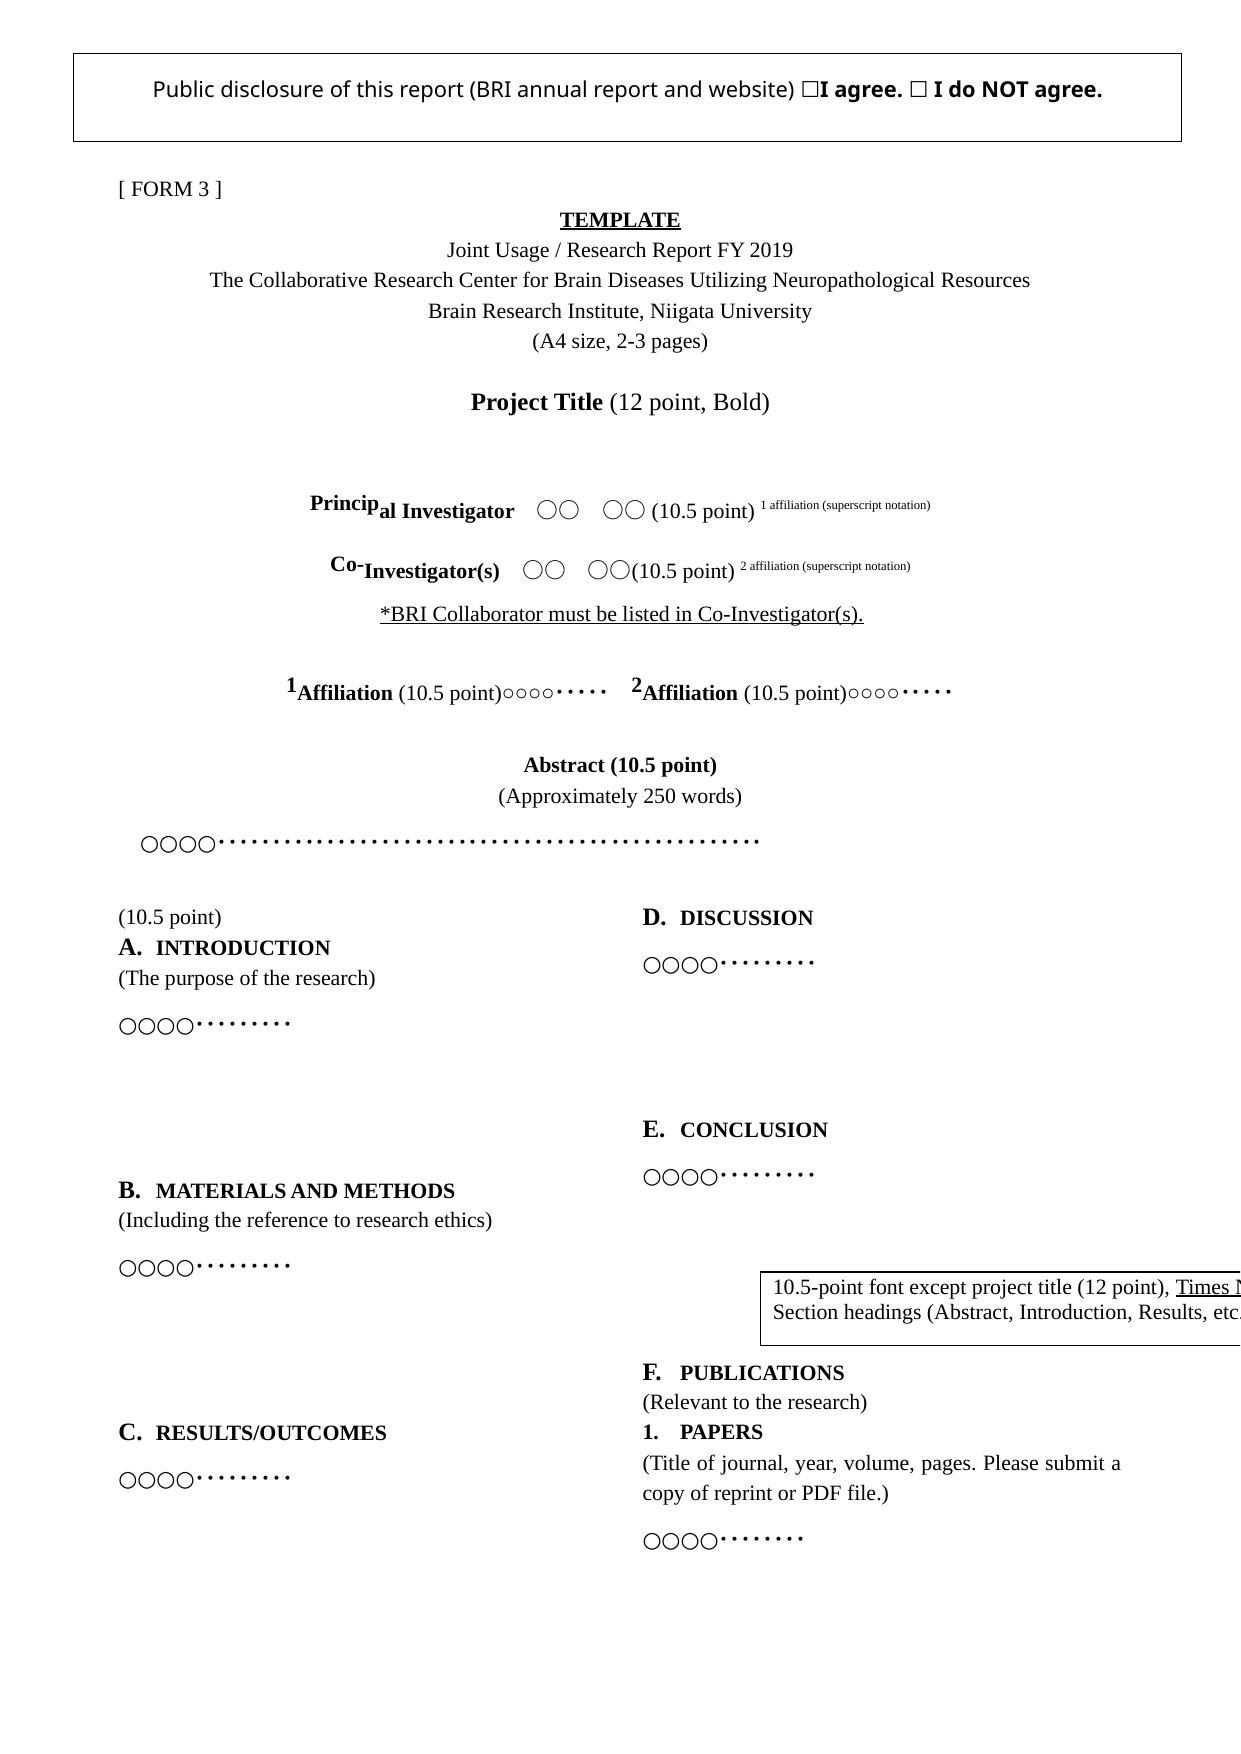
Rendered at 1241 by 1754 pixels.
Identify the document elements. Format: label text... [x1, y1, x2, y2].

text Principal Investigator ○○ ○○ (10.5 point) 1 affiliation (superscript notation) [118, 477, 1122, 538]
text ○○○○････････ [642, 1508, 1122, 1568]
text [ FORM 3 ] [118, 174, 1122, 204]
text The Collaborative Research Center for Brain Diseases Utilizing Neuropathological Resources [118, 265, 1122, 295]
text (Approximately 250 words) [118, 780, 1122, 810]
text Brain Research Institute, Niigata University [118, 295, 1122, 325]
text ○○○○･････････ [118, 1235, 598, 1295]
text ○○○○･････････ [118, 1447, 598, 1508]
list CONCLUSION [642, 1113, 1122, 1144]
list MATERIALS AND METHODS [118, 1174, 598, 1204]
text (Including the reference to research ethics) [118, 1204, 598, 1235]
text Abstract (10.5 point) [118, 750, 1122, 780]
text (The purpose of the research) [118, 962, 598, 992]
list PAPERS [642, 1417, 1122, 1447]
text TEMPLATE [118, 204, 1122, 234]
list PUBLICATIONS [642, 1356, 1122, 1386]
text (10.5 point) [118, 901, 598, 932]
text *BRI Collaborator must be listed in Co-Investigator(s). [121, 598, 1122, 628]
text (Title of journal, year, volume, pages. Please submit a copy of reprint or PDF file.) [642, 1447, 1122, 1508]
list DISCUSSION [642, 901, 1122, 932]
text 1Affiliation (10.5 point)○○○○･････ 2Affiliation (10.5 point)○○○○･････ [118, 659, 1122, 719]
text Joint Usage / Research Report FY 2019 [118, 234, 1122, 265]
text ○○○○･････････ [118, 992, 598, 1053]
list INTRODUCTION [118, 932, 598, 962]
text ○○○○･････････ [642, 1144, 1122, 1204]
list RESULTS/OUTCOMES [118, 1417, 598, 1447]
text (Relevant to the research) [642, 1386, 1122, 1417]
text Project Title (12 point, Bold) [118, 386, 1122, 416]
text ○○○○･････････ [642, 932, 1122, 992]
text ○○○○･･････････････････････････････････････････････････ [118, 810, 1122, 871]
text Co-Investigator(s) ○○ ○○(10.5 point) 2 affiliation (superscript notation) [118, 538, 1122, 598]
text (A4 size, 2-3 pages) [118, 325, 1122, 356]
